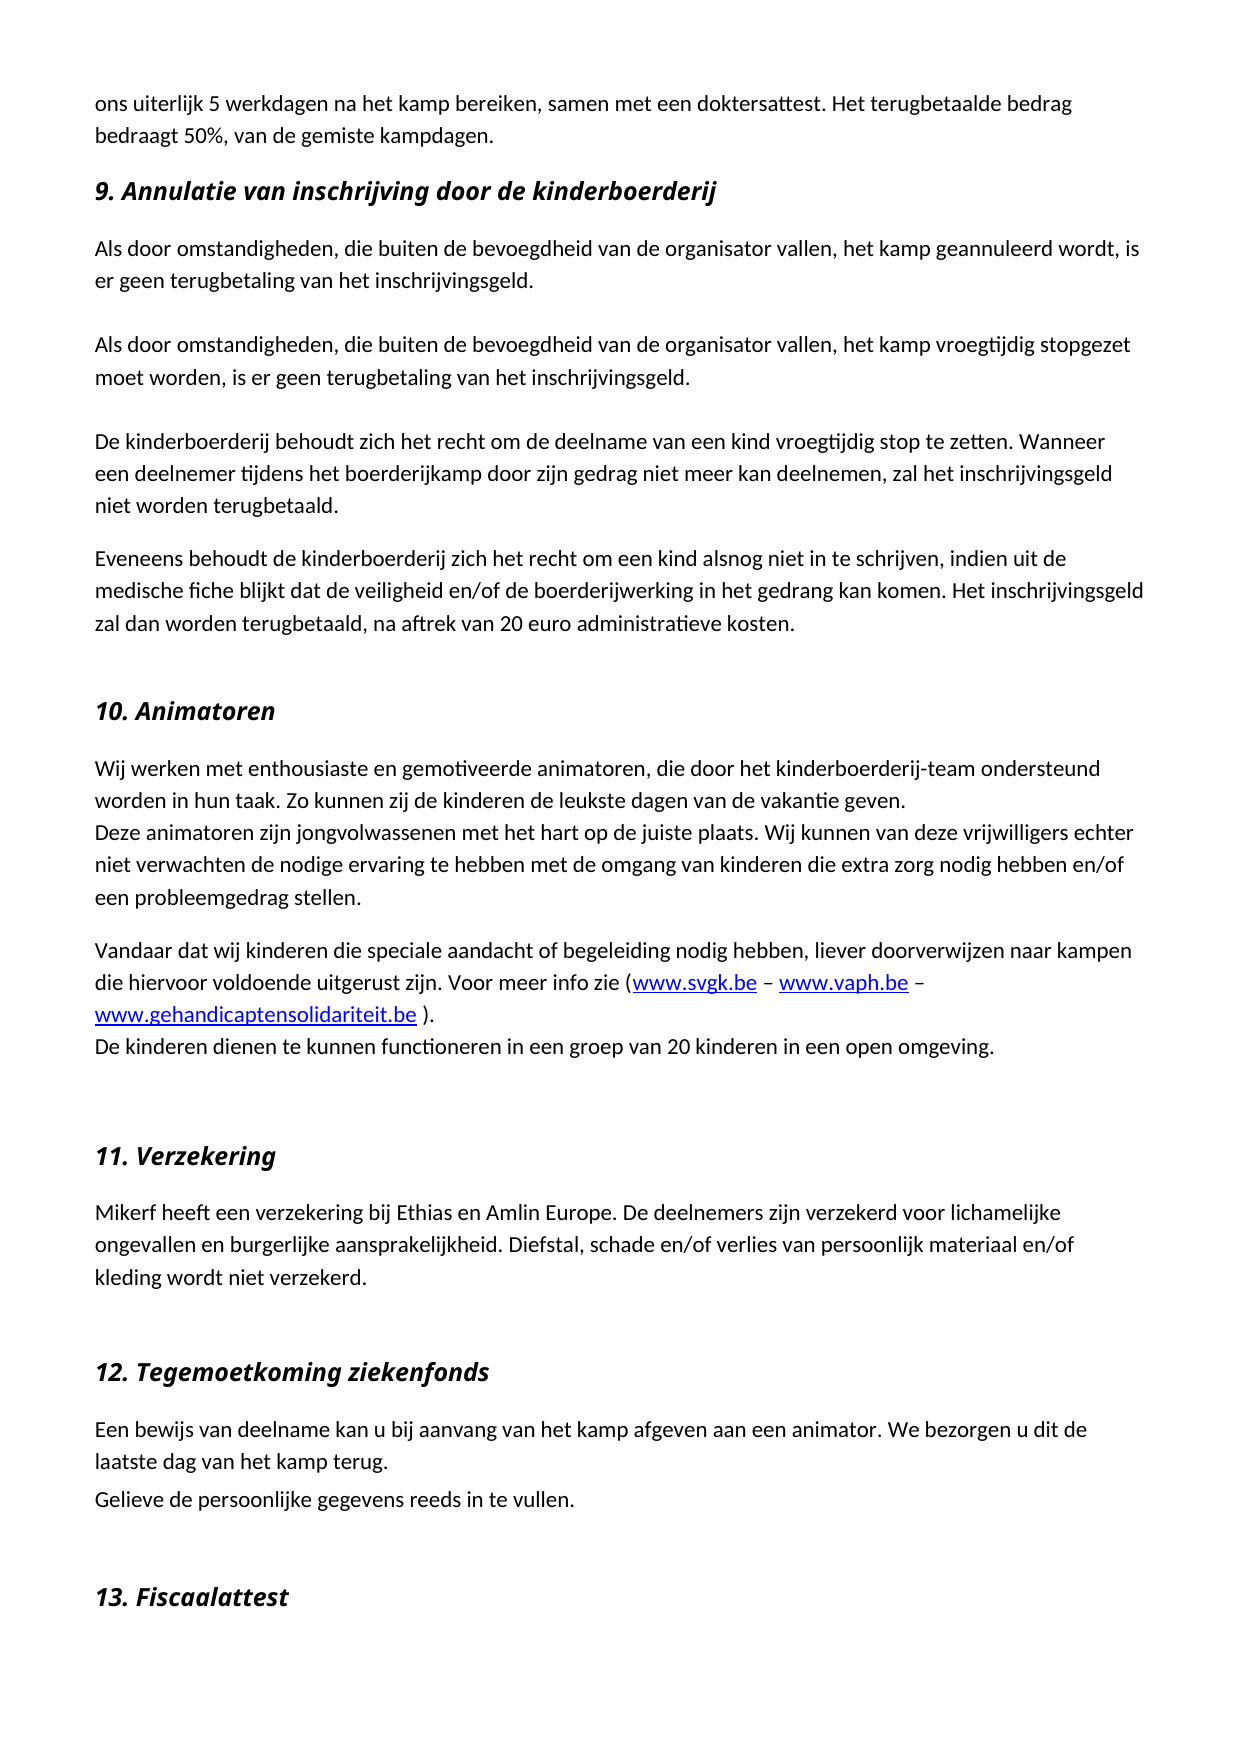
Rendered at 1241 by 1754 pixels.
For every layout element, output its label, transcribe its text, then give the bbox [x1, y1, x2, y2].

text Vandaar dat wij kinderen die speciale aandacht of begeleiding nodig hebben, liever doorverwijzen naar kampen die hiervoor voldoende uitgerust zijn. Voor meer info zie (www.svgk.be – www.vaph.be – www.gehandicaptensolidariteit.be ). De kinderen dienen te kunnen functioneren in een groep van 20 kinderen in een open omgeving. [94, 936, 1146, 1060]
text 12. Tegemoetkoming ziekenfonds [94, 1316, 1146, 1389]
text 13. Fiscaalattest [94, 1540, 1146, 1613]
text Eveneens behoudt de kinderboerderij zich het recht om een kind alsnog niet in te schrijven, indien uit de medische fiche blijkt dat de veiligheid en/of de boerderijwerking in het gedrang kan komen. Het inschrijvingsgeld zal dan worden terugbetaald, na aftrek van 20 euro administratieve kosten. [94, 544, 1146, 669]
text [94, 89, 1146, 149]
text Als door omstandigheden, die buiten de bevoegdheid van de organisator vallen, het kamp geannuleerd wordt, is er geen terugbetaling van het inschrijvingsgeld. Als door omstandigheden, die buiten de bevoegdheid van de organisator vallen, het kamp vroegtijdig stopgezet moet worden, is er geen terugbetaling van het inschrijvingsgeld. De kinderboerderij behoudt zich het recht om de deelname van een kind vroegtijdig stop te zetten. Wanneer een deelnemer tijdens het boerderijkamp door zijn gedrag niet meer kan deelnemen, zal het inschrijvingsgeld niet worden terugbetaald. [94, 234, 1146, 519]
text 10. Animatoren [94, 694, 1146, 728]
text Wij werken met enthousiaste en gemotiveerde animatoren, die door het kinderboerderij-team ondersteund worden in hun taak. Zo kunnen zij de kinderen de leukste dagen van de vakantie geven. Deze animatoren zijn jongvolwassenen met het hart op de juiste plaats. Wij kunnen van deze vrijwilligers echter niet verwachten de nodige ervaring te hebben met de omgang van kinderen die extra zorg nodig hebben en/of een probleemgedrag stellen. [94, 754, 1146, 911]
text Mikerf heeft een verzekering bij Ethias en Amlin Europe. De deelnemers zijn verzekerd voor lichamelijke ongevallen en burgerlijke aansprakelijkheid. Diefstal, schade en/of verlies van persoonlijk materiaal en/of kleding wordt niet verzekerd. [94, 1198, 1146, 1291]
text Een bewijs van deelname kan u bij aanvang van het kamp afgeven aan een animator. We bezorgen u dit de laatste dag van het kamp terug. Gelieve de persoonlijke gegevens reeds in te vullen. [94, 1415, 1146, 1514]
text 9. Annulatie van inschrijving door de kinderboerderij [94, 174, 1146, 208]
text 11. Verzekering [94, 1138, 1146, 1172]
